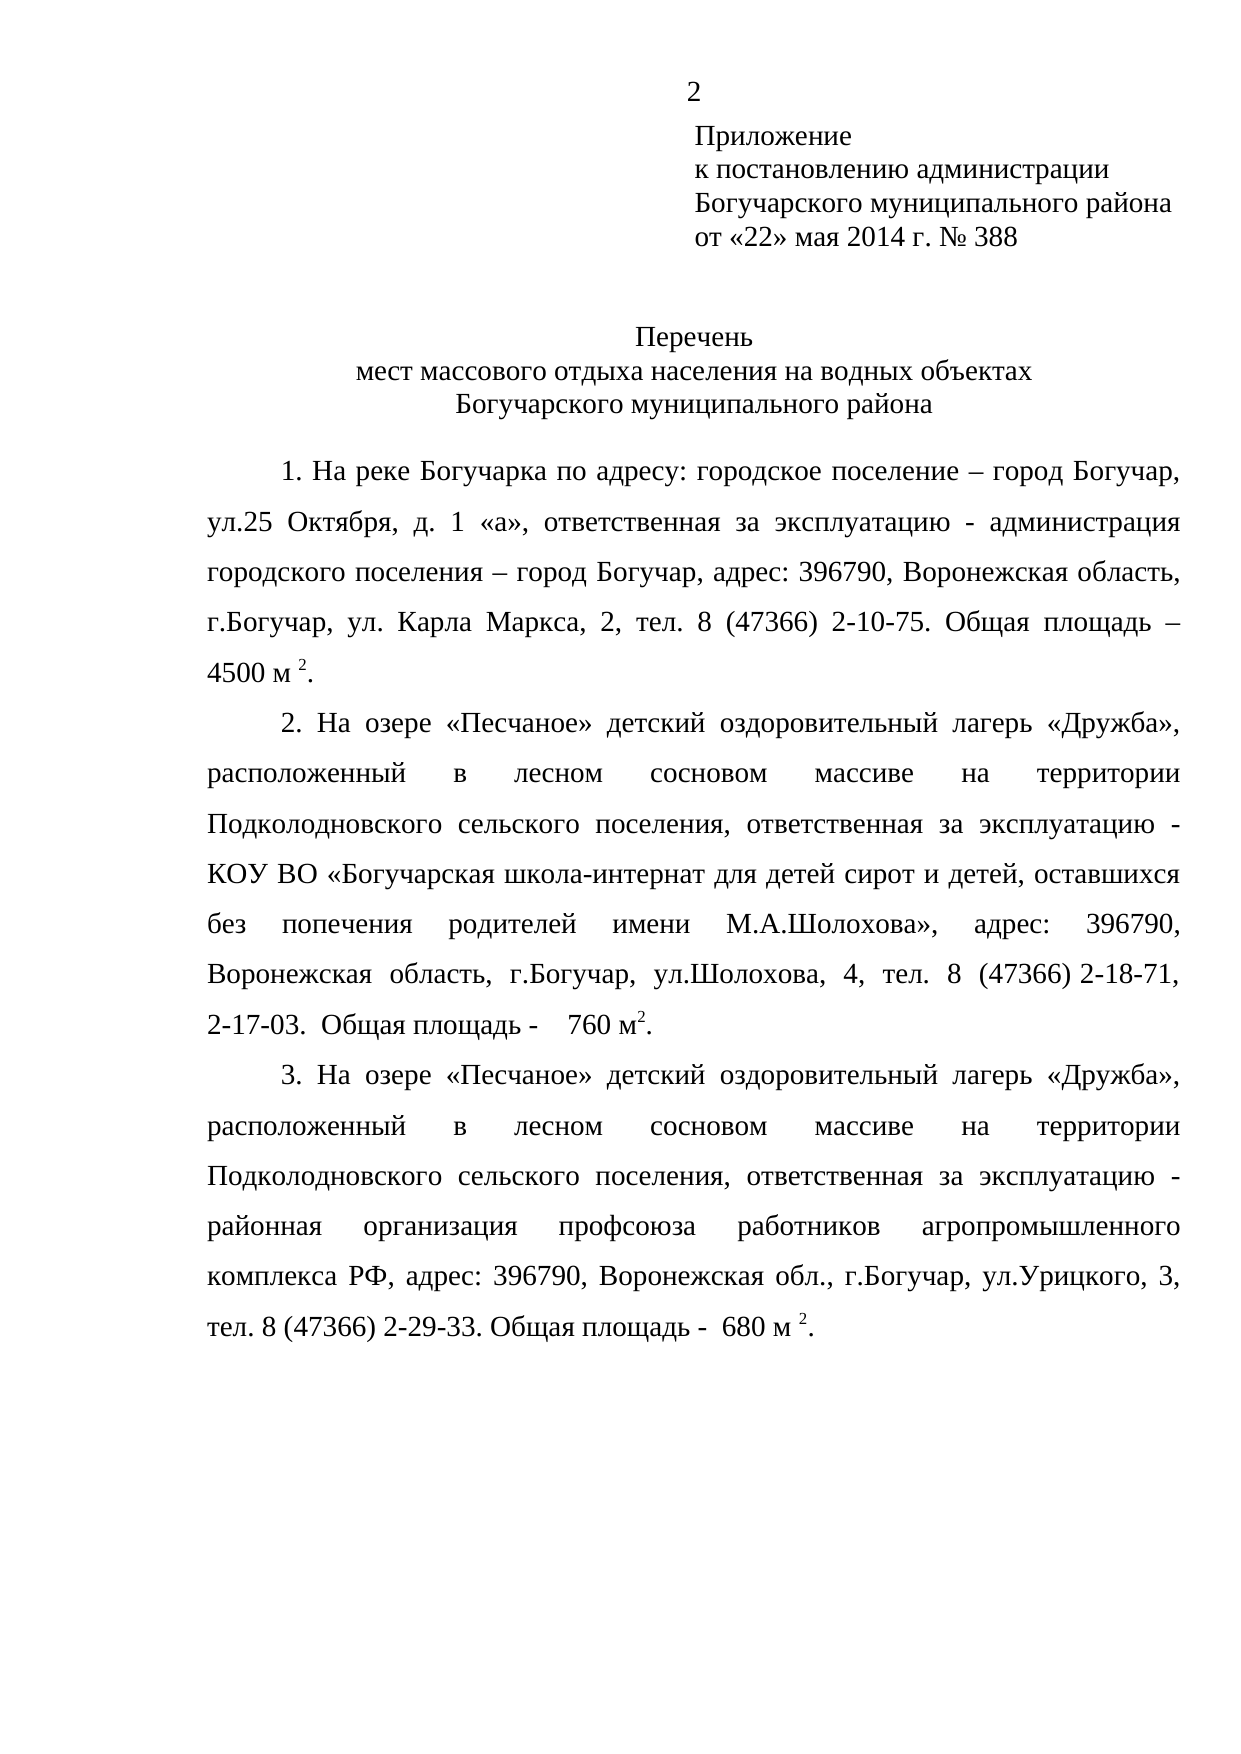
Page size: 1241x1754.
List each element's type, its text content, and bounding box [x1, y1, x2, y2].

text 2. На озере «Песчаное» детский оздоровительный лагерь «Дружба», расположенный в лесном сосновом массиве на территории Подколодновского сельского поселения, ответственная за эксплуатацию - КОУ ВО «Богучарская школа-интернат для детей сирот и детей, оставшихся без попечения родителей имени М.А.Шолохова», адрес: 396790, Воронежская область, г.Богучар, ул.Шолохова, 4, тел. 8 (47366) 2-18-71, 2-17-03. Общая площадь - 760 м2. [207, 705, 1181, 1041]
text Богучарского муниципального района [207, 386, 1181, 420]
text Богучарского муниципального района [207, 185, 1181, 219]
text от «22» мая 2014 г. № 388 [207, 219, 1181, 252]
text мест массового отдыха населения на водных объектах [207, 353, 1181, 386]
text к постановлению администрации [207, 152, 1181, 185]
text 3. На озере «Песчаное» детский оздоровительный лагерь «Дружба», расположенный в лесном сосновом массиве на территории Подколодновского сельского поселения, ответственная за эксплуатацию - районная организация профсоюза работников агропромышленного комплекса РФ, адрес: 396790, Воронежская обл., г.Богучар, ул.Урицкого, 3, тел. 8 (47366) 2-29-33. Общая площадь - 680 м 2. [207, 1057, 1181, 1342]
text Перечень [207, 319, 1181, 353]
text 1. На реке Богучарка по адресу: городское поселение – город Богучар, ул.25 Октября, д. 1 «а», ответственная за эксплуатацию - администрация городского поселения – город Богучар, адрес: 396790, Воронежская область, г.Богучар, ул. Карла Маркса, 2, тел. 8 (47366) 2-10-75. Общая площадь – 4500 м 2. [207, 453, 1181, 688]
text Приложение [207, 118, 1181, 152]
